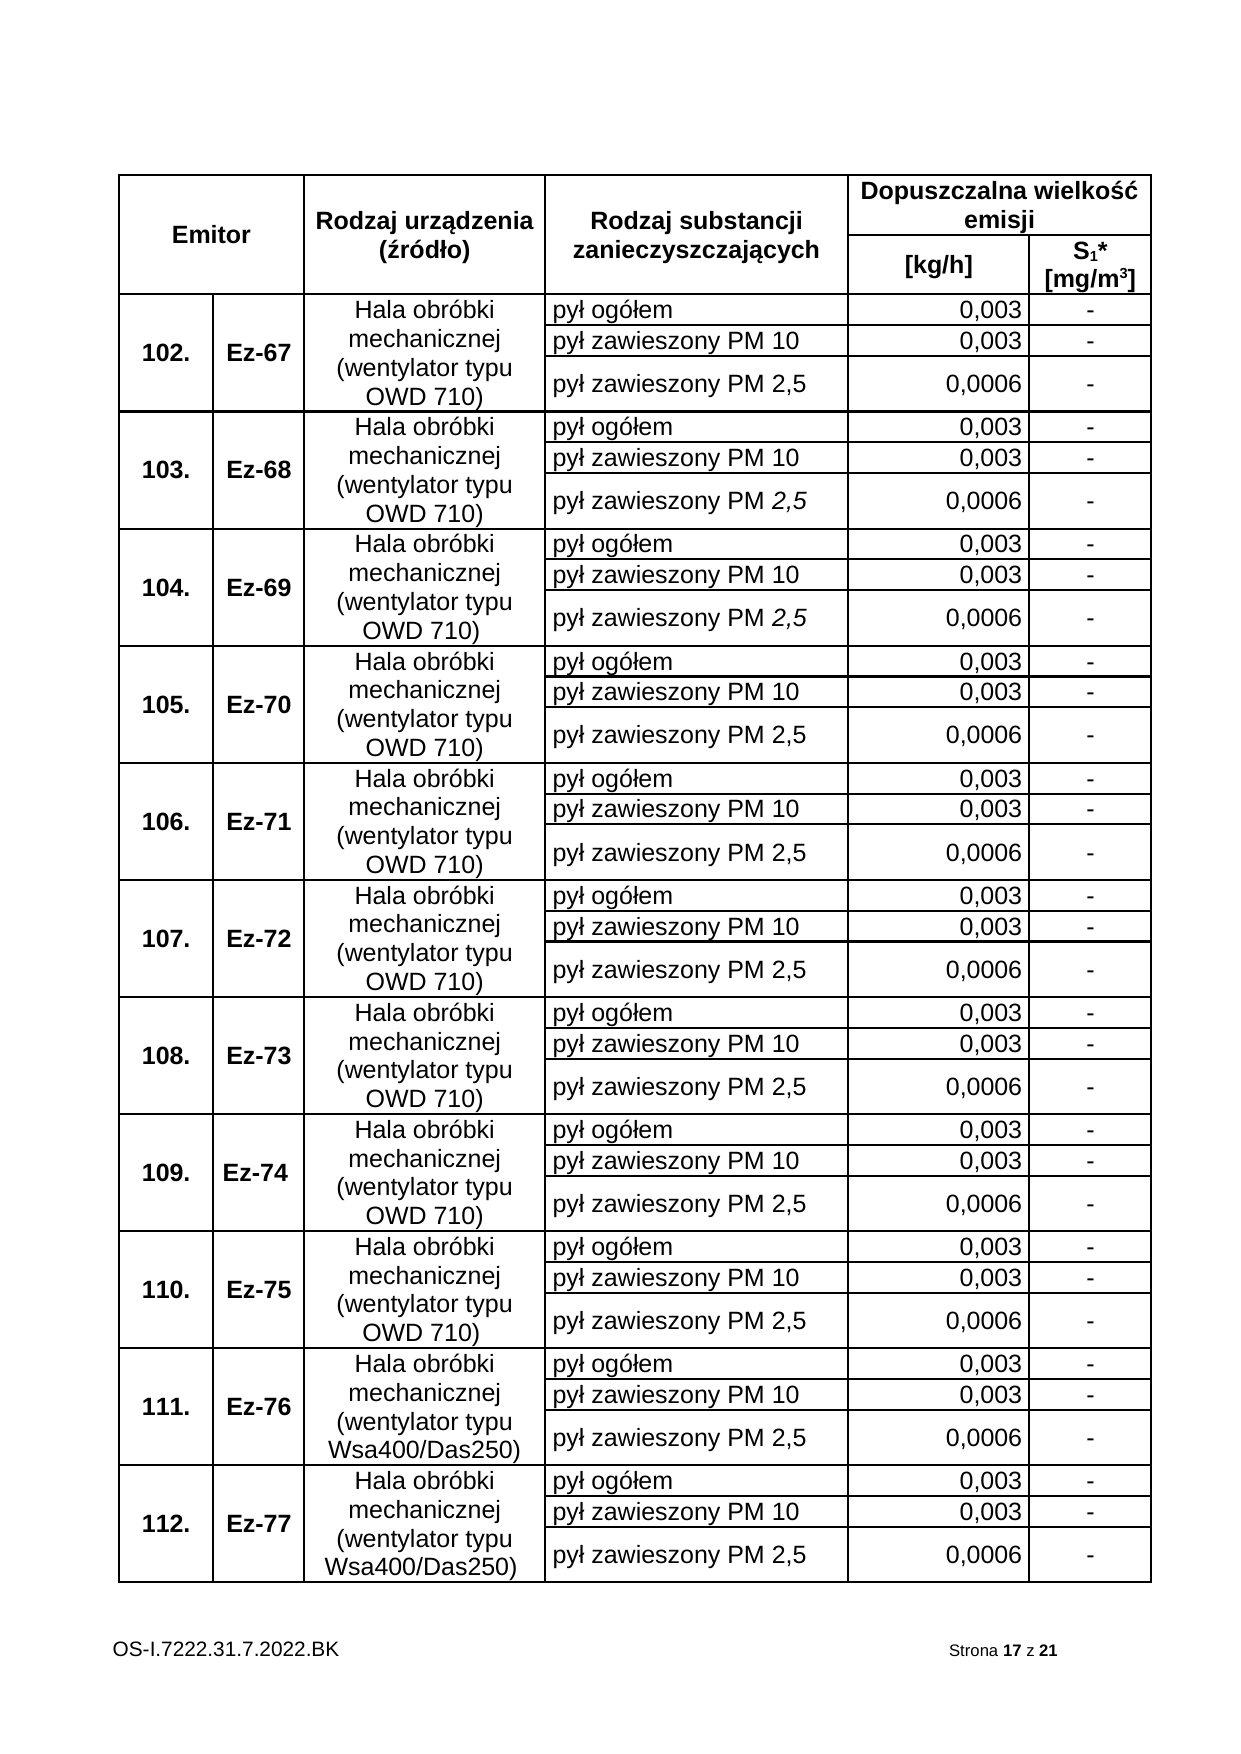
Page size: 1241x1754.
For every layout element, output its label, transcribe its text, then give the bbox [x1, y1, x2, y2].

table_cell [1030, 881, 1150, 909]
table_cell 0,003 [849, 764, 1028, 792]
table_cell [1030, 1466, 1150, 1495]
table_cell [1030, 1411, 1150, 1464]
table_cell Ez-69 [214, 530, 303, 644]
table_cell 0,003 [849, 413, 1028, 441]
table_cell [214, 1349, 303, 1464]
table_cell 103. [120, 413, 212, 527]
table_cell - [1030, 560, 1150, 589]
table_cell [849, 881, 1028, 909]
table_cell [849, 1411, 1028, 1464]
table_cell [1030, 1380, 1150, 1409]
table_cell pył zawieszony PM 2,5 [546, 474, 847, 527]
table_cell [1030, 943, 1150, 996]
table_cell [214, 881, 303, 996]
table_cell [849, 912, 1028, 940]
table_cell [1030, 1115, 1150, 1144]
table_header Rodzaj urządzenia (źródło) [305, 176, 544, 293]
table_cell pył zawieszony PM 10 [546, 678, 847, 706]
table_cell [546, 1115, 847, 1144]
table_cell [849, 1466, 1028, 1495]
table_cell 0,003 [849, 560, 1028, 589]
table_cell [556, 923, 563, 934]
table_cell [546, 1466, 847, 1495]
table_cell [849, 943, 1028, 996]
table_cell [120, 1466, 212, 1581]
table_cell pył zawieszony PM 10 [546, 443, 847, 472]
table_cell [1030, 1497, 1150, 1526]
table_cell pył ogółem [546, 413, 847, 441]
table_header Rodzaj substancji zanieczyszczających [546, 176, 847, 293]
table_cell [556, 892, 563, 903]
table_cell Hala obróbki mechanicznej (wentylator typu OWD 710) [305, 413, 544, 527]
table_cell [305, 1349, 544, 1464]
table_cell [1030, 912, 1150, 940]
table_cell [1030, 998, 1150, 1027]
table_cell pył zawieszony PM 2,5 [546, 708, 847, 762]
table_cell - [1030, 647, 1150, 675]
table_cell S1* [mg/m3] [1030, 236, 1150, 293]
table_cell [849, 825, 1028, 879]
table_cell Ez-67 [214, 295, 303, 410]
table_cell [kg/h] [849, 236, 1028, 293]
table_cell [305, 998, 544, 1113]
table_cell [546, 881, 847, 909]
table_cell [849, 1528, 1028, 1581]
table_cell - [1030, 530, 1150, 558]
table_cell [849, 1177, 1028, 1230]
table_cell Hala obróbki mechanicznej (wentylator typu OWD 710) [305, 530, 544, 644]
table_cell - [1030, 678, 1150, 706]
table_header Emitor [120, 176, 303, 293]
table_cell - [1030, 357, 1150, 410]
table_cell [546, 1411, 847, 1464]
table_cell 0,003 [849, 443, 1028, 472]
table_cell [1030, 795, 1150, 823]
table_cell pył ogółem [546, 647, 847, 675]
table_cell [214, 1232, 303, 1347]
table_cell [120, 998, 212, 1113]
table_cell - [1030, 708, 1150, 762]
table_cell pył zawieszony PM 10 [546, 560, 847, 589]
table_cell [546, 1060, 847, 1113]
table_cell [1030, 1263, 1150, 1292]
table_cell pył ogółem [546, 764, 847, 792]
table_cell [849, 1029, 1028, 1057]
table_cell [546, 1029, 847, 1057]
table_cell 102. [120, 295, 212, 410]
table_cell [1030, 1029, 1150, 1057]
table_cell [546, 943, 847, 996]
table_cell Ez-68 [214, 413, 303, 527]
table_cell - [1030, 591, 1150, 644]
table_header Dopuszczalna wielkość emisji [849, 176, 1150, 234]
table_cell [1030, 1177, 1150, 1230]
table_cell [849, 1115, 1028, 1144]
table_cell Hala obróbki mechanicznej (wentylator typu OWD 710) [305, 647, 544, 762]
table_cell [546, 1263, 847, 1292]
table_cell pył ogółem [546, 530, 847, 558]
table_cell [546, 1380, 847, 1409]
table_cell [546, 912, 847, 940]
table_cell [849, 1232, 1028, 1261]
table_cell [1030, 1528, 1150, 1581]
table_cell 106. [120, 764, 212, 879]
table_cell 104. [120, 530, 212, 644]
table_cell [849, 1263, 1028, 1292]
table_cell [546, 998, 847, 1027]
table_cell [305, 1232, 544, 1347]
table_cell pył zawieszony PM 2,5 [546, 357, 847, 410]
table_cell 0,003 [849, 795, 1028, 823]
table_cell pył zawieszony PM 10 [546, 795, 847, 823]
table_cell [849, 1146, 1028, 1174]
table_cell Ez-71 [214, 764, 303, 879]
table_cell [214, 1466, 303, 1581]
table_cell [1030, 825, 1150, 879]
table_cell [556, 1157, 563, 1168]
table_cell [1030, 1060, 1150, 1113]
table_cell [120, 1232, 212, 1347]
table_cell pył ogółem [546, 295, 847, 324]
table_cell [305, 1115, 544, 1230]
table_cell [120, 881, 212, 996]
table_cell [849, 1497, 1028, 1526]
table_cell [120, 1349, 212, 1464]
table_cell 105. [120, 647, 212, 762]
table_cell 0,003 [849, 295, 1028, 324]
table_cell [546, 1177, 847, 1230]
table_cell Hala obróbki mechanicznej (wentylator typu OWD 710) [305, 764, 544, 879]
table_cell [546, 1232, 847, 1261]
table_cell - [1030, 295, 1150, 324]
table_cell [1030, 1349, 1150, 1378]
table_cell 0,003 [849, 678, 1028, 706]
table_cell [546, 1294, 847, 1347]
table_cell Hala obróbki mechanicznej (wentylator typu OWD 710) [305, 295, 544, 410]
table_cell Ez-70 [214, 647, 303, 762]
table_cell 0,0006 [849, 708, 1028, 762]
table_cell - [1030, 413, 1150, 441]
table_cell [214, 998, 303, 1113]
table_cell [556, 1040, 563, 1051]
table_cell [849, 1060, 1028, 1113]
table_cell 0,003 [849, 647, 1028, 675]
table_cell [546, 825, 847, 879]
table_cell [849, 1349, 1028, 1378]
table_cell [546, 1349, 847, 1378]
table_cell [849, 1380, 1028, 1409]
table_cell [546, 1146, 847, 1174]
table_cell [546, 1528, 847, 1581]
table_cell - [1030, 474, 1150, 527]
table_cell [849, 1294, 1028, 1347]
table_cell pył zawieszony PM 10 [546, 326, 847, 355]
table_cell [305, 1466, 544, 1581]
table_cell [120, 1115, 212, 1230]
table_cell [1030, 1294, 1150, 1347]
table_cell 0,0006 [849, 357, 1028, 410]
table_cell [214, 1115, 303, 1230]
table_cell 0,0006 [849, 591, 1028, 644]
table_cell 0,003 [849, 326, 1028, 355]
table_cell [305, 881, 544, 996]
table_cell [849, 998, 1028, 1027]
table_cell 0,003 [849, 530, 1028, 558]
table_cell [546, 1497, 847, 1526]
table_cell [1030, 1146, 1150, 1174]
table_cell - [1030, 764, 1150, 792]
table_cell - [1030, 443, 1150, 472]
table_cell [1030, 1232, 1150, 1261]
table_cell - [1030, 326, 1150, 355]
table_cell pył zawieszony PM 2,5 [546, 591, 847, 644]
table_cell 0,0006 [849, 474, 1028, 527]
